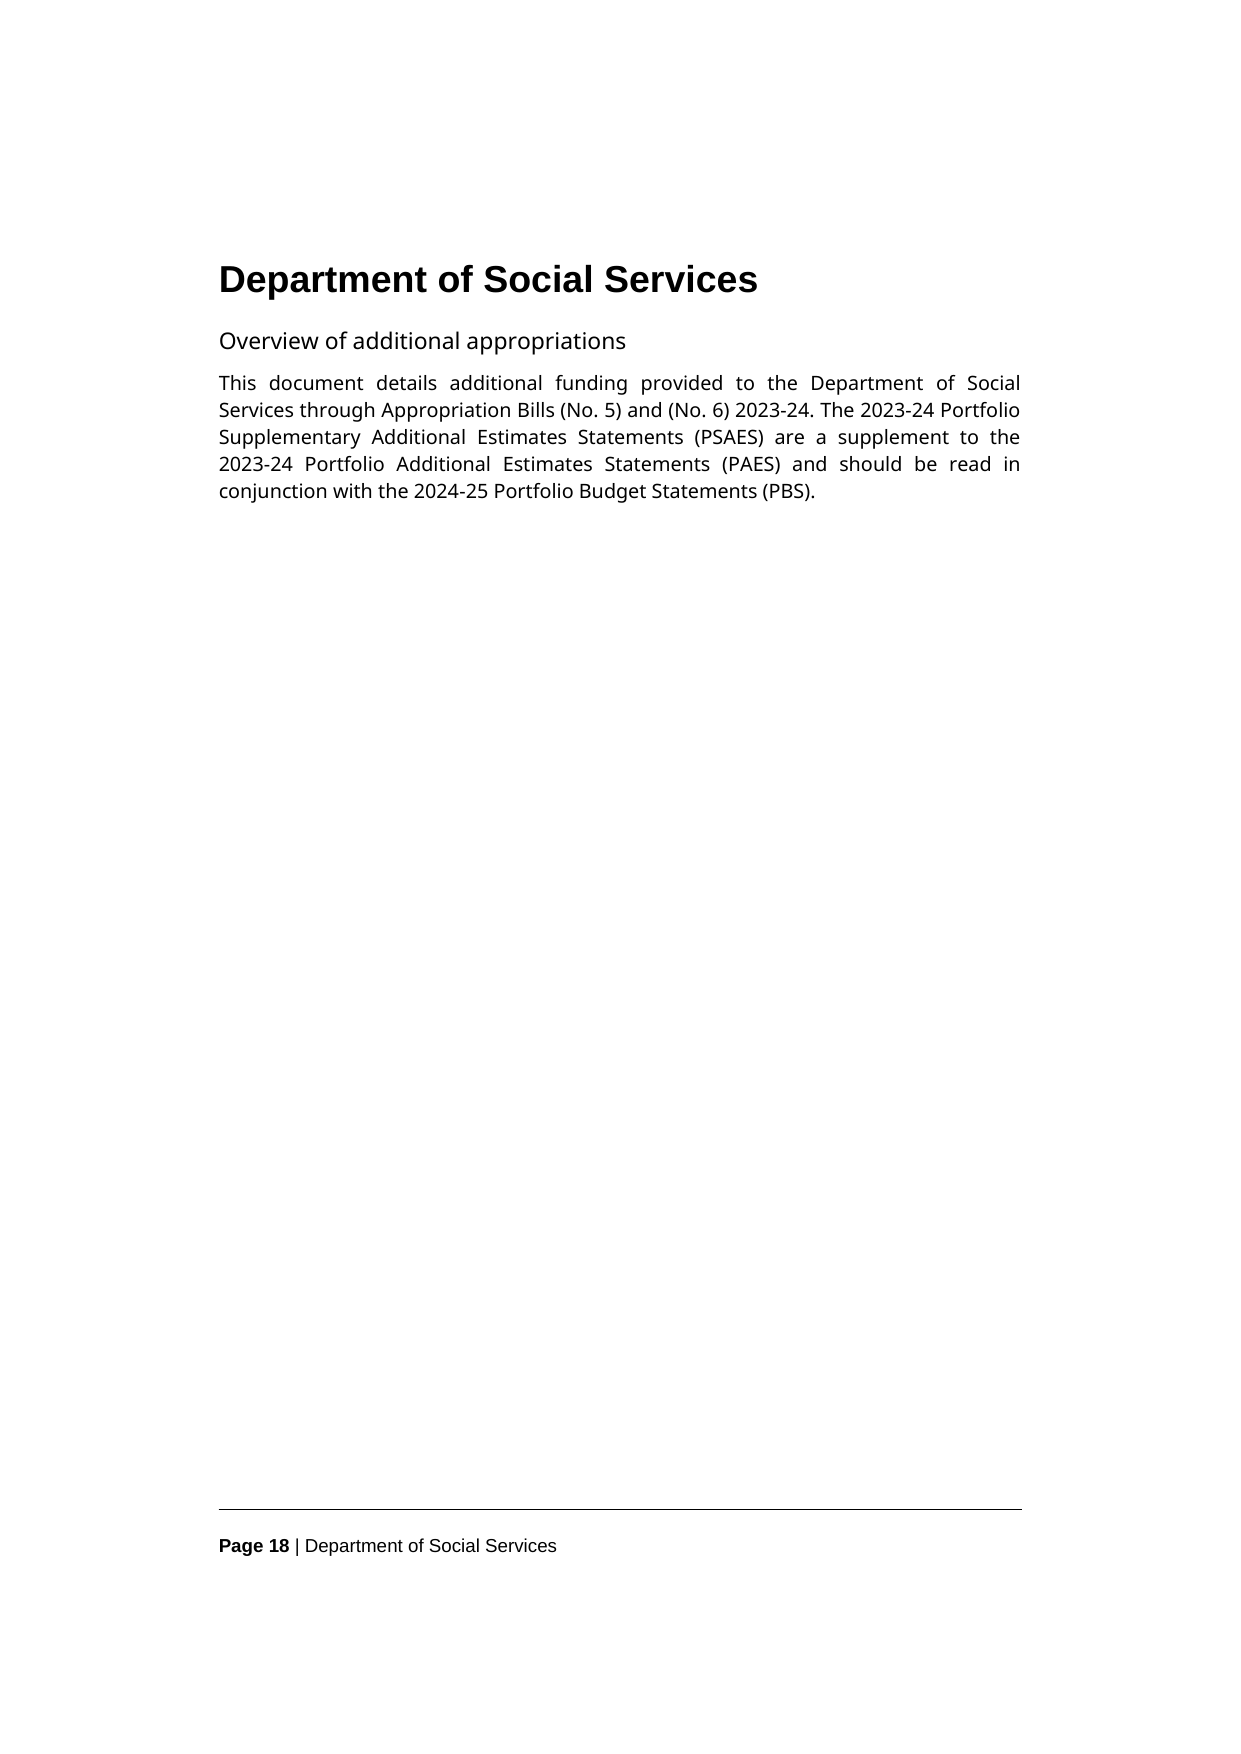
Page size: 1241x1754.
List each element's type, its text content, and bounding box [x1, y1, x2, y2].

subtitle Overview of additional appropriations [218, 325, 1022, 356]
subtitle Department of Social Services [218, 257, 1022, 300]
text This document details additional funding provided to the Department of Social Services through Appropriation Bills (No. 5) and (No. 6) 2023-24. The 2023-24 Portfolio Supplementary Additional Estimates Statements (PSAES) are a supplement to the 2023-24 Portfolio Additional Estimates Statements (PAES) and should be read in conjunction with the 2024-25 Portfolio Budget Statements (PBS). [218, 369, 1022, 504]
